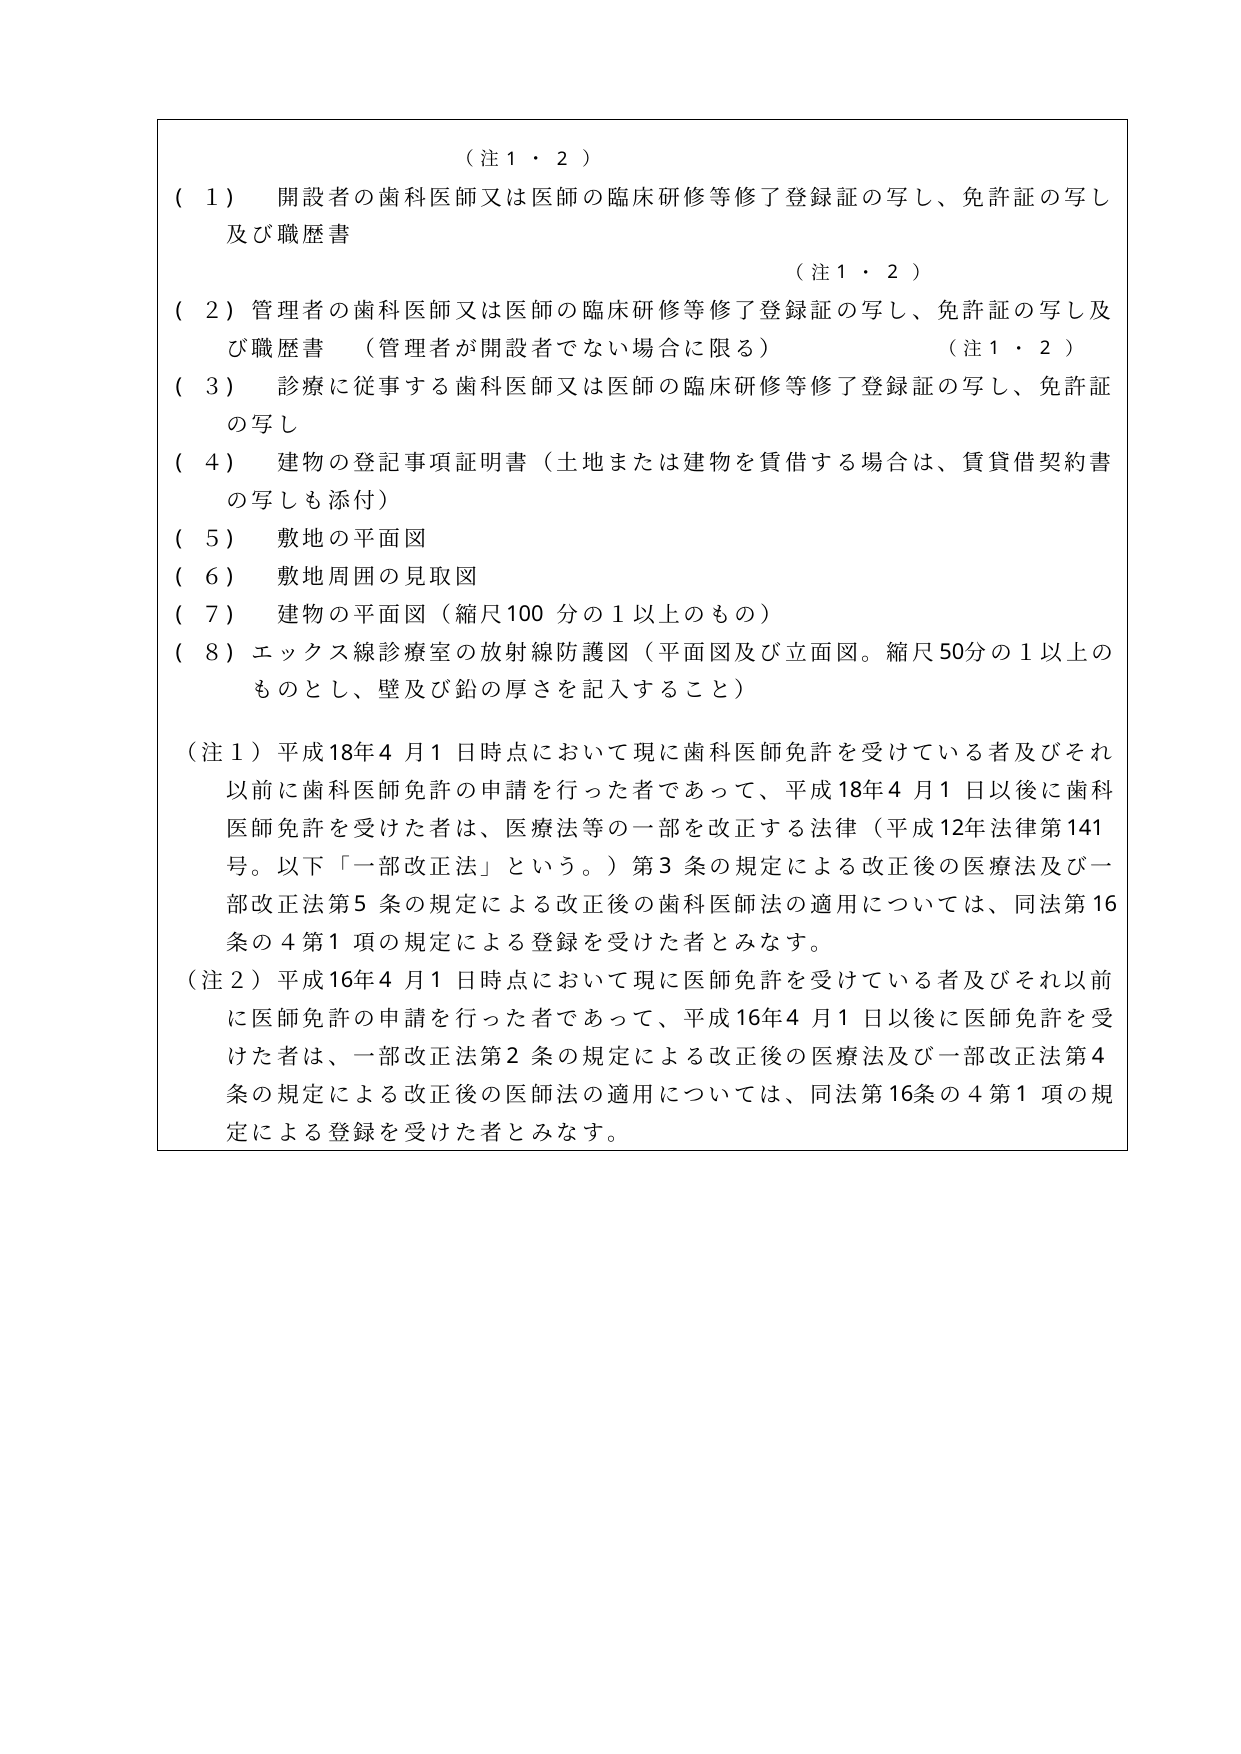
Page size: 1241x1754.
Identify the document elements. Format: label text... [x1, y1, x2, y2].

table_cell （注1･2） (１) 開設者の歯科医師又は医師の臨床研修等修了登録証の写し、免許証の写し及び職歴書 （注1･2） (２) 管理者の歯科医師又は医師の臨床研修等修了登録証の写し、免許証の写し及び職歴書 （管理者が開設者でない場合に限る） （注1･2） (３) 診療に従事する歯科医師又は医師の臨床研修等修了登録証の写し、免許証の写し (４) 建物の登記事項証明書（土地または建物を賃借する場合は、賃貸借契約書の写しも添付） (５) 敷地の平面図 (６) 敷地周囲の見取図 (７) 建物の平面図（縮尺100分の１以上のもの） エックス線診療室の放射線防護図（平面図及び立面図。縮尺50分の１以上のものとし、壁及び鉛の厚さを記入すること） （注１）平成18年4月1日時点において現に歯科医師免許を受けている者及びそれ以前に歯科医師免許の申請を行った者であって、平成18年4月1日以後に歯科医師免許を受けた者は、医療法等の一部を改正する法律（平成12年法律第141号。以下「一部改正法」という。）第3条の規定による改正後の医療法及び一部改正法第5条の規定による改正後の歯科医師法の適用については、同法第16条の４第1項の規定による登録を受けた者とみなす。 （注２）平成16年4月1日時点において現に医師免許を受けている者及びそれ以前に医師免許の申請を行った者であって、平成16年4月1日以後に医師免許を受けた者は、一部改正法第2条の規定による改正後の医療法及び一部改正法第4条の規定による改正後の医師法の適用については、同法第16条の４第1項の規定による登録を受けた者とみなす。 [158, 120, 1127, 1149]
